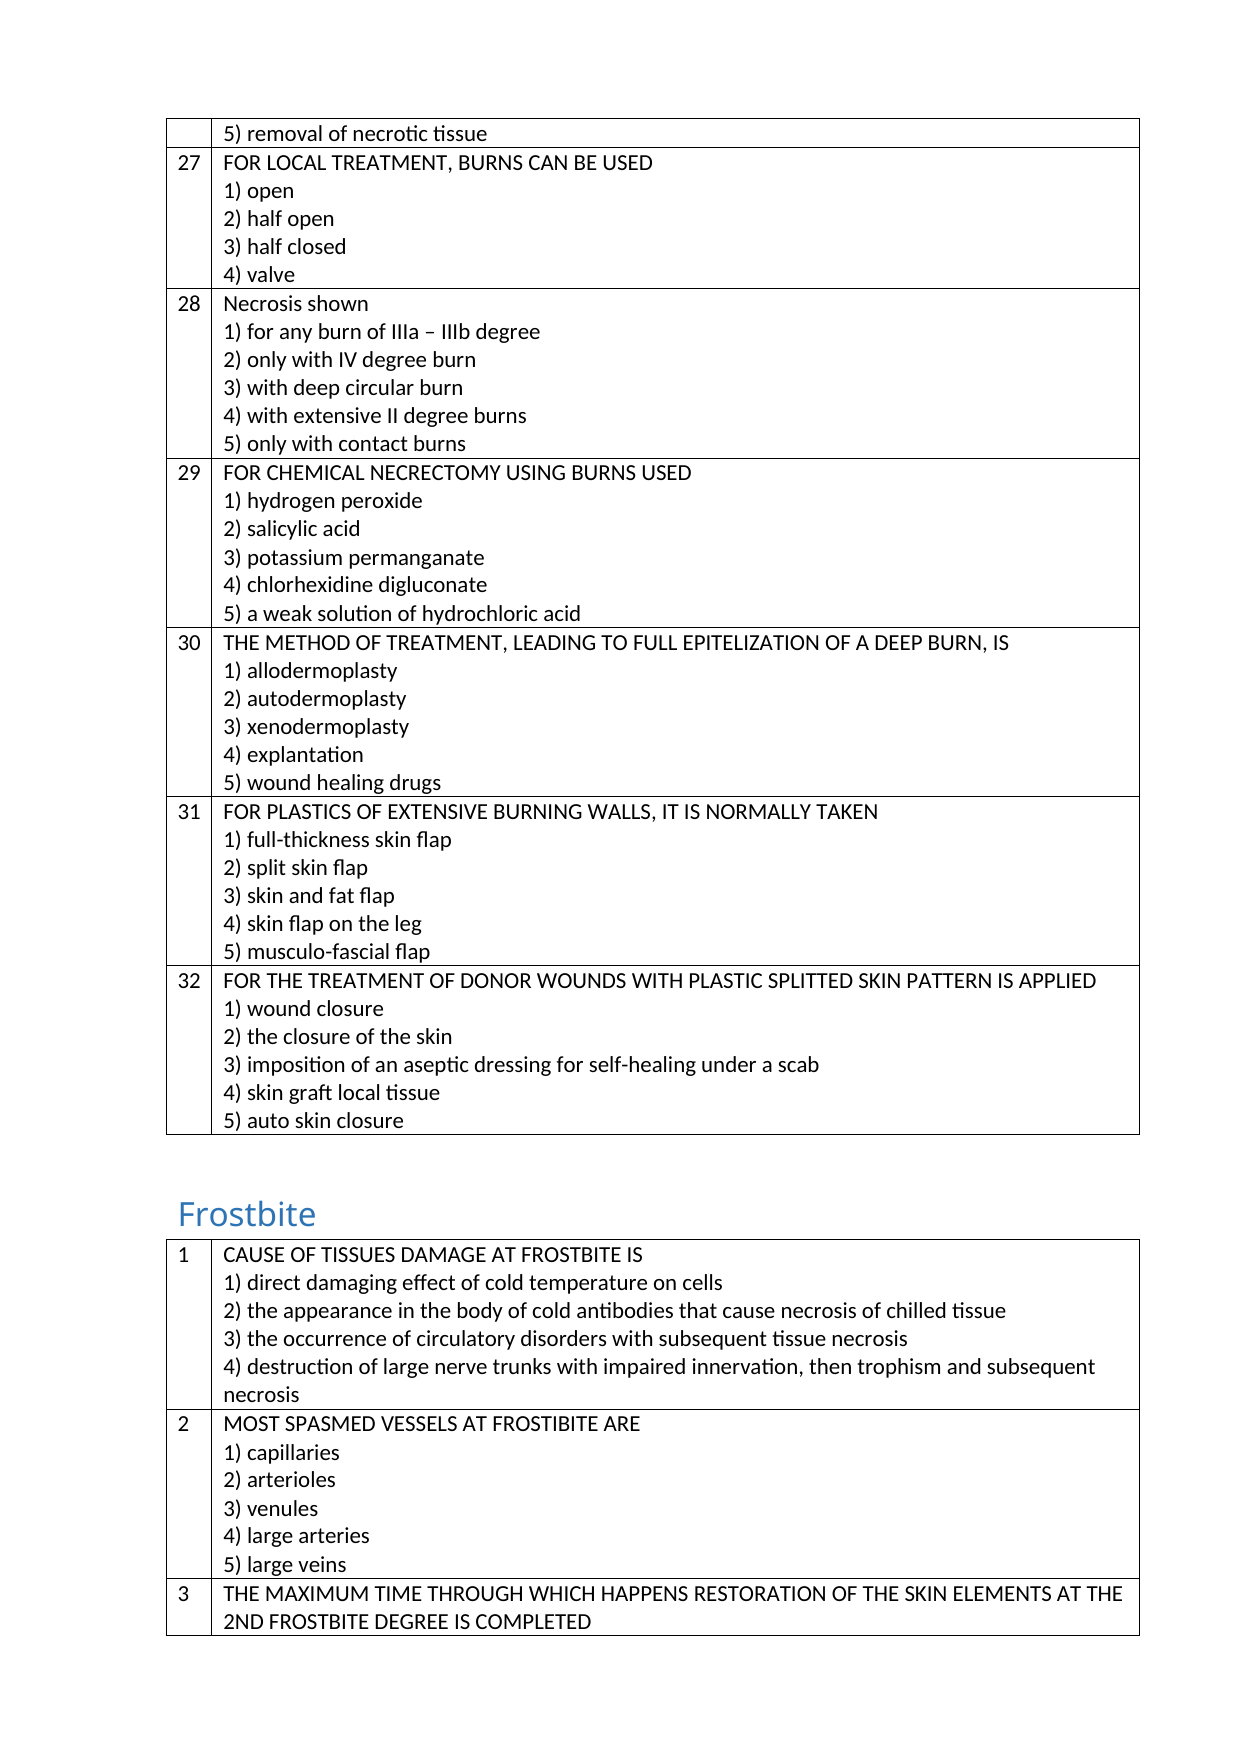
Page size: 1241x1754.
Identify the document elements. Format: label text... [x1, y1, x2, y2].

table_cell 27 [167, 148, 211, 288]
table_cell 26 [167, 119, 211, 147]
table_cell MOST SPASMED VESSELS AT FROSTIBITE ARE 1) capillaries 2) arterioles 3) venules 4) large arteries 5) large veins [212, 1410, 1139, 1578]
table_cell Necrosis shown 1) for any burn of IIIa – IIIb degree 2) only with IV degree burn 3) with deep circular burn 4) with extensive II degree burns 5) only with contact burns [212, 289, 1139, 457]
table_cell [212, 119, 1139, 147]
subtitle Frostbite [177, 1190, 1152, 1236]
table_cell 32 [167, 966, 211, 1134]
table_header 1 [167, 1240, 211, 1408]
table_cell FOR CHEMICAL NECRECTOMY USING BURNS USED 1) hydrogen peroxide 2) salicylic acid 3) potassium permanganate 4) chlorhexidine digluconate 5) a weak solution of hydrochloric acid [212, 459, 1139, 627]
table_cell 28 [167, 289, 211, 457]
table_cell 2 [167, 1410, 211, 1578]
table_cell 29 [167, 459, 211, 627]
table_cell 3 [167, 1579, 211, 1635]
table_cell FOR PLASTICS OF EXTENSIVE BURNING WALLS, IT IS NORMALLY TAKEN 1) full-thickness skin flap 2) split skin flap 3) skin and fat flap 4) skin flap on the leg 5) musculo-fascial flap [212, 797, 1139, 965]
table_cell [212, 1579, 1139, 1635]
table_cell THE METHOD OF TREATMENT, LEADING TO FULL EPITELIZATION OF A DEEP BURN, IS 1) allodermoplasty 2) autodermoplasty 3) xenodermoplasty 4) explantation 5) wound healing drugs [212, 628, 1139, 796]
table_header CAUSE OF TISSUES DAMAGE AT FROSTBITE IS 1) direct damaging effect of cold temperature on cells 2) the appearance in the body of cold antibodies that cause necrosis of chilled tissue 3) the occurrence of circulatory disorders with subsequent tissue necrosis 4) destruction of large nerve trunks with impaired innervation, then trophism and subsequent necrosis [212, 1240, 1139, 1408]
table_cell 31 [167, 797, 211, 965]
table_cell FOR THE TREATMENT OF DONOR WOUNDS WITH PLASTIC SPLITTED SKIN PATTERN IS APPLIED 1) wound closure 2) the closure of the skin 3) imposition of an aseptic dressing for self-healing under a scab 4) skin graft local tissue 5) auto skin closure [212, 966, 1139, 1134]
table_cell FOR LOCAL TREATMENT, BURNS CAN BE USED 1) open 2) half open 3) half closed 4) valve [212, 148, 1139, 288]
table_cell 30 [167, 628, 211, 796]
